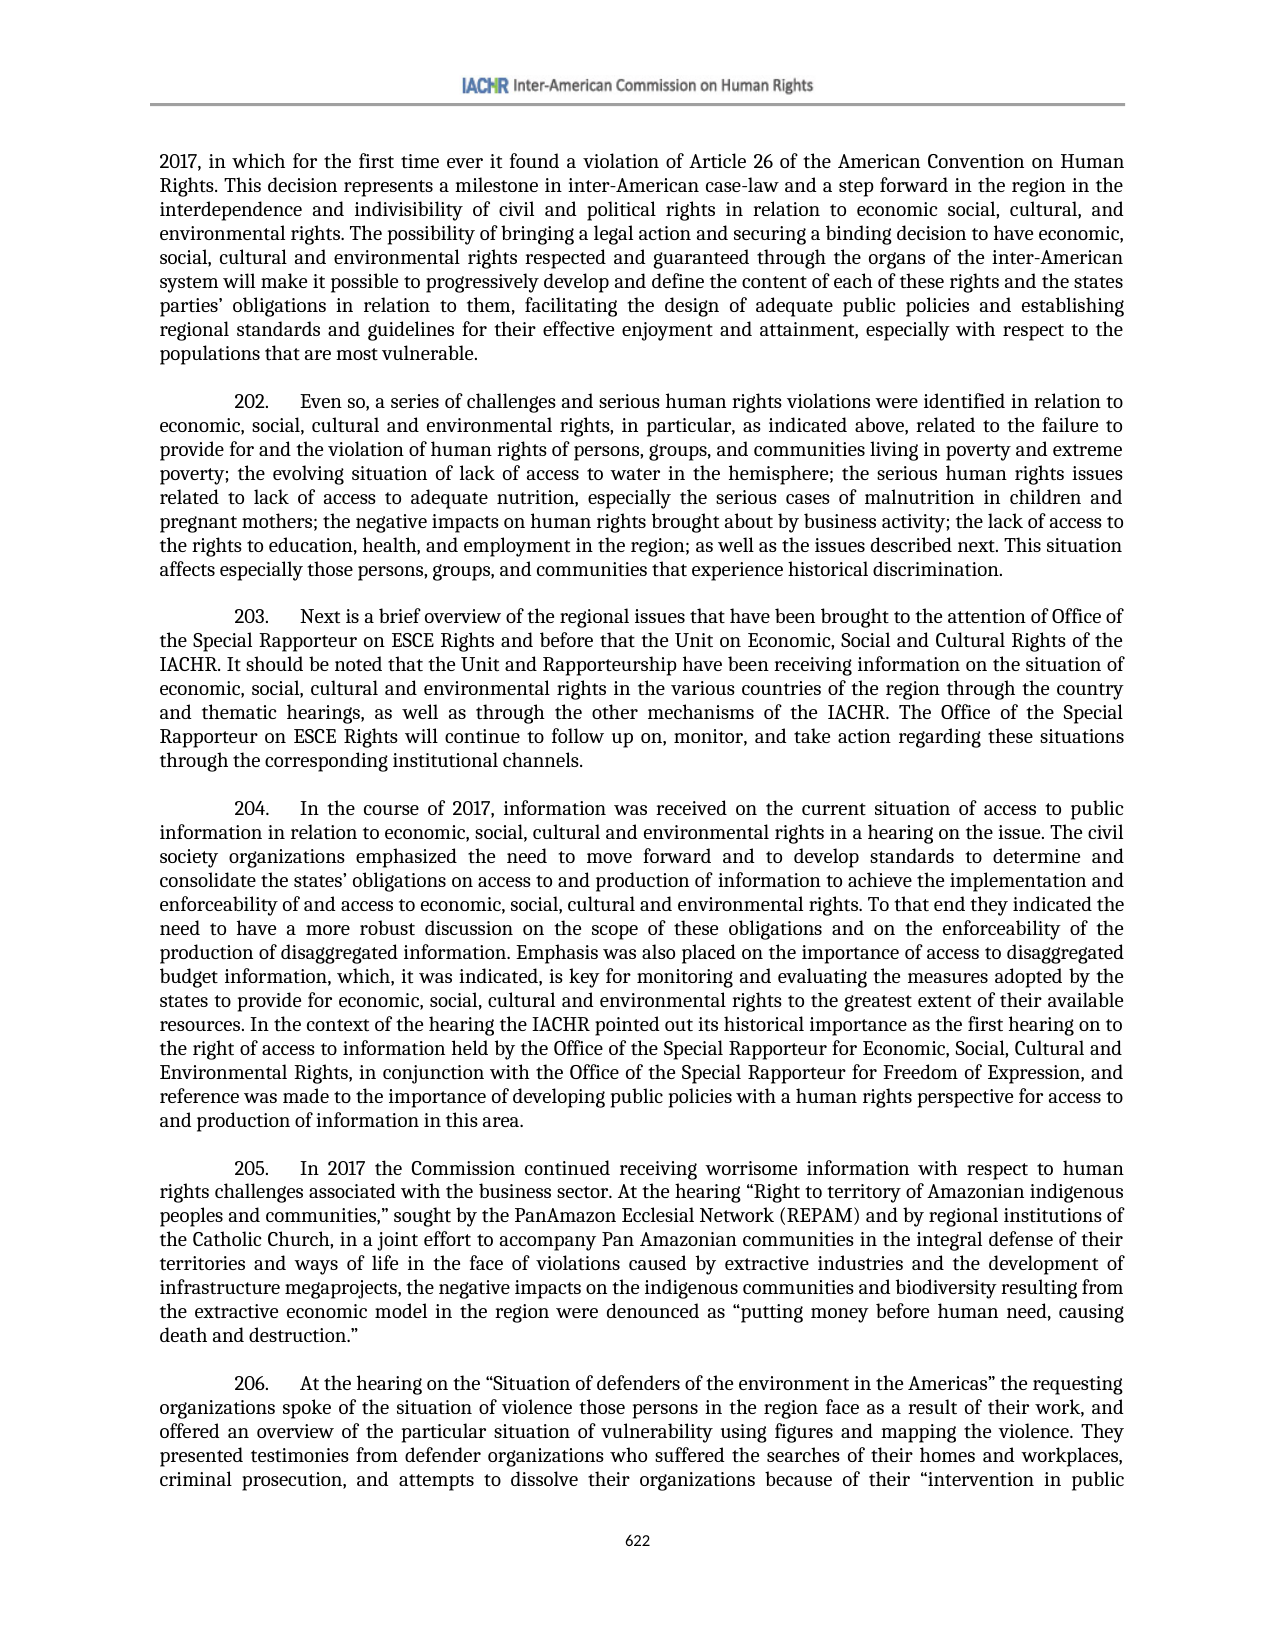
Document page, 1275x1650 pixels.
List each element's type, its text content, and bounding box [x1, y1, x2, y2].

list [159, 150, 1125, 366]
list Even so, a series of challenges and serious human rights violations were identified in relation to economic, social, cultural and environmental rights, in particular, as indicated above, related to the failure to provide for and the violation of human rights of persons, groups, and communities living in poverty and extreme poverty; the evolving situation of lack of access to water in the hemisphere; the serious human rights issues related to lack of access to adequate nutrition, especially the serious cases of malnutrition in children and pregnant mothers; the negative impacts on human rights brought about by business activity; the lack of access to the rights to education, health, and employment in the region; as well as the issues described next. This situation affects especially those persons, groups, and communities that experience historical discrimination. [159, 389, 1125, 581]
list Next is a brief overview of the regional issues that have been brought to the attention of Office of the Special Rapporteur on ESCE Rights and before that the Unit on Economic, Social and Cultural Rights of the IACHR. It should be noted that the Unit and Rapporteurship have been receiving information on the situation of economic, social, cultural and environmental rights in the various countries of the region through the country and thematic hearings, as well as through the other mechanisms of the IACHR. The Office of the Special Rapporteur on ESCE Rights will continue to follow up on, monitor, and take action regarding these situations through the corresponding institutional channels. [159, 605, 1125, 773]
list In 2017 the Commission continued receiving worrisome information with respect to human rights challenges associated with the business sector. At the hearing “Right to territory of Amazonian indigenous peoples and communities,” sought by the PanAmazon Ecclesial Network (REPAM) and by regional institutions of the Catholic Church, in a joint effort to accompany Pan Amazonian communities in the integral defense of their territories and ways of life in the face of violations caused by extractive industries and the development of infrastructure megaprojects, the negative impacts on the indigenous communities and biodiversity resulting from the extractive economic model in the region were denounced as “putting money before human need, causing death and destruction.” [159, 1156, 1125, 1348]
list In the course of 2017, information was received on the current situation of access to public information in relation to economic, social, cultural and environmental rights in a hearing on the issue. The civil society organizations emphasized the need to move forward and to develop standards to determine and consolidate the states’ obligations on access to and production of information to achieve the implementation and enforceability of and access to economic, social, cultural and environmental rights. To that end they indicated the need to have a more robust discussion on the scope of these obligations and on the enforceability of the production of disaggregated information. Emphasis was also placed on the importance of access to disaggregated budget information, which, it was indicated, is key for monitoring and evaluating the measures adopted by the states to provide for economic, social, cultural and environmental rights to the greatest extent of their available resources. In the context of the hearing the IACHR pointed out its historical importance as the first hearing on to the right of access to information held by the Office of the Special Rapporteur for Economic, Social, Cultural and Environmental Rights, in conjunction with the Office of the Special Rapporteur for Freedom of Expression, and reference was made to the importance of developing public policies with a human rights perspective for access to and production of information in this area. [159, 797, 1125, 1132]
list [159, 1372, 1125, 1492]
picture [450, 75, 825, 96]
